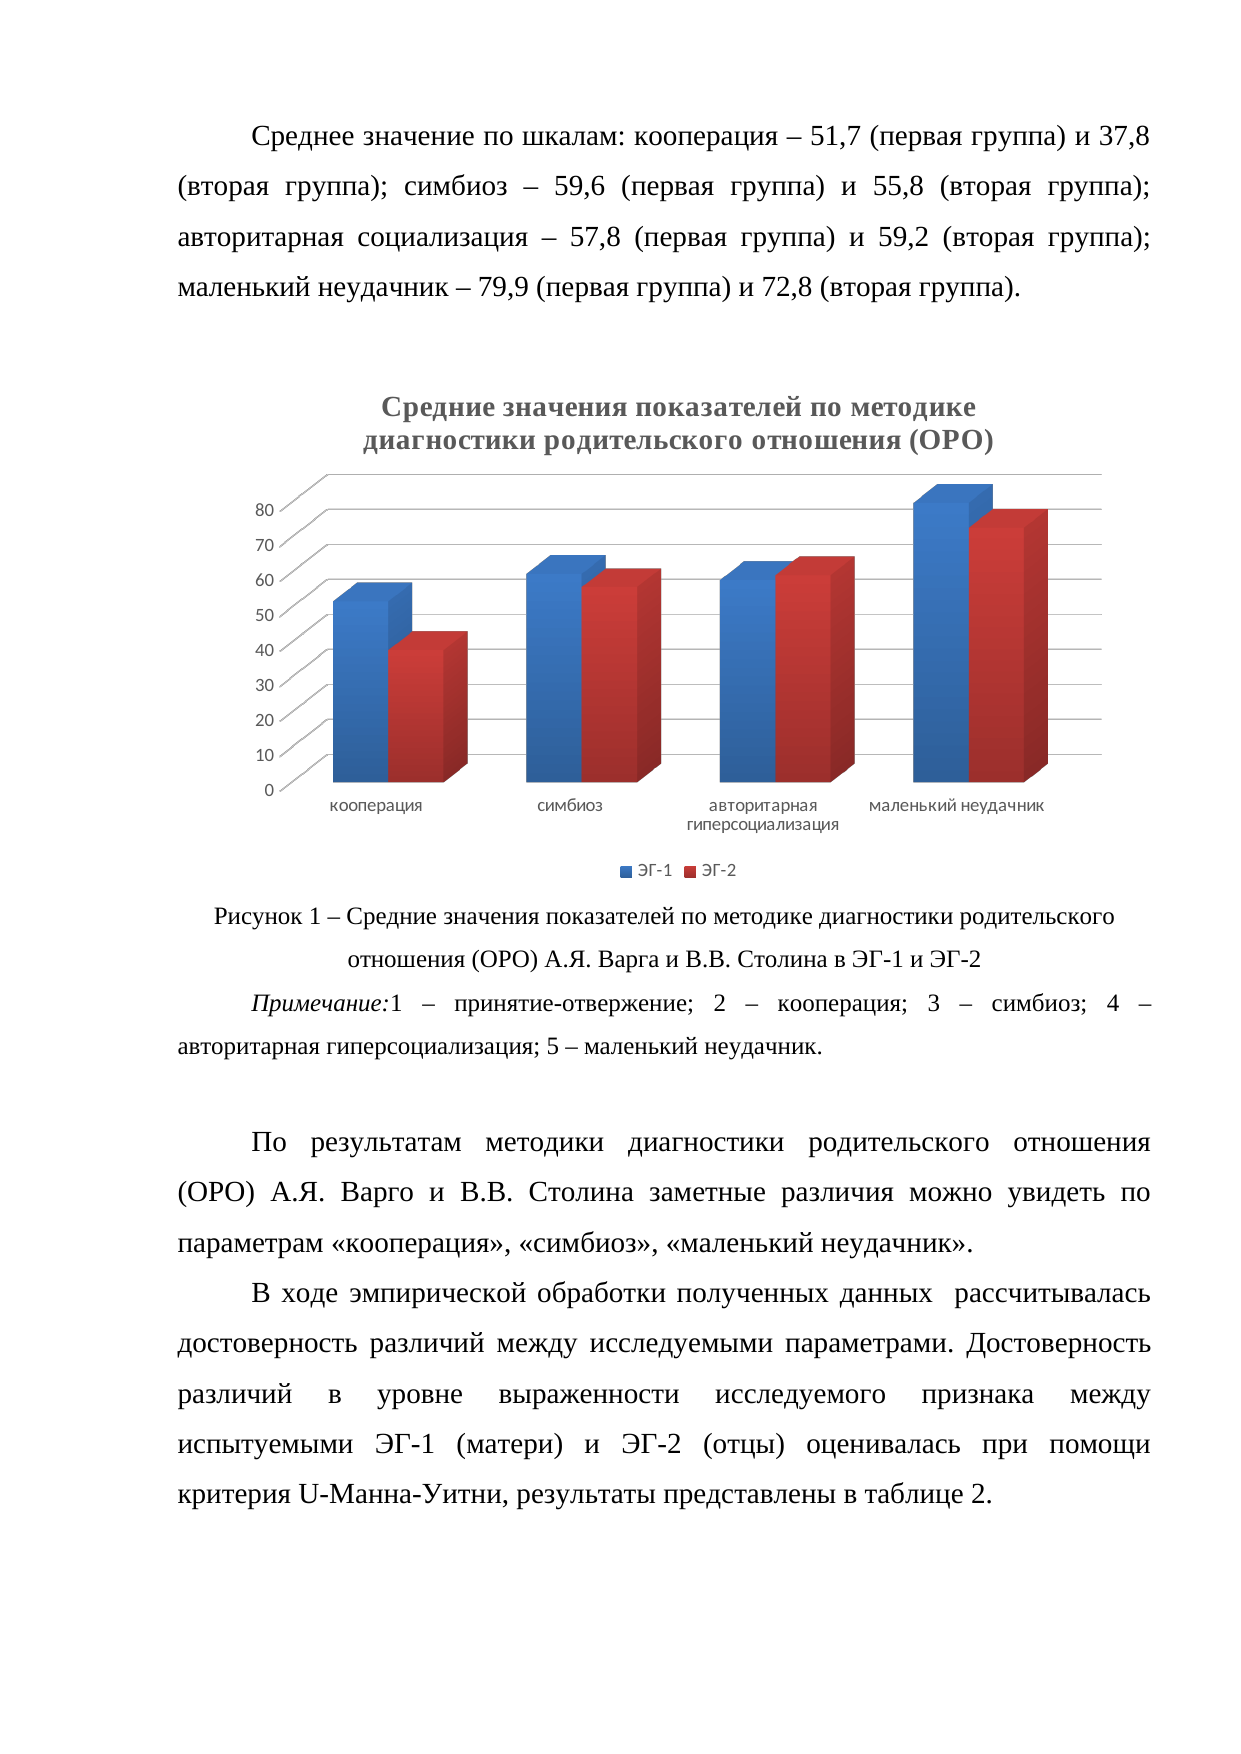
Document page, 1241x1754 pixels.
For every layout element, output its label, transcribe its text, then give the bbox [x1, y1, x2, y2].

text Среднее значение по шкалам: кооперация – 51,7 (первая группа) и 37,8 (вторая группа); симбиоз – 59,6 (первая группа) и 55,8 (вторая группа); авторитарная социализация – 57,8 (первая группа) и 59,2 (вторая группа); маленький неудачник – 79,9 (первая группа) и 72,8 (вторая группа). [177, 118, 1152, 303]
text Примечание:1 – принятие-отвержение; 2 – кооперация; 3 – симбиоз; 4 – авторитарная гиперсоциализация; 5 – маленький неудачник. [177, 988, 1152, 1059]
text Рисунок 1 – Средние значения показателей по методике диагностики родительского отношения (ОРО) А.Я. Варга и В.В. Столина в ЭГ-1 и ЭГ-2 [177, 901, 1152, 973]
list По результатам методики диагностики родительского отношения (ОРО) А.Я. Варго и В.В. Столина заметные различия можно увидеть по параметрам «кооперация», «симбиоз», «маленький неудачник». [177, 1124, 1152, 1258]
text В ходе эмпирической обработки полученных данных рассчитывалась достоверность различий между исследуемыми параметрами. Достоверность различий в уровне выраженности исследуемого признака между испытуемыми ЭГ-1 (матери) и ЭГ-2 (отцы) оценивалась при помощи критерия U-Манна-Уитни, результаты представлены в таблице 2. [177, 1275, 1152, 1510]
